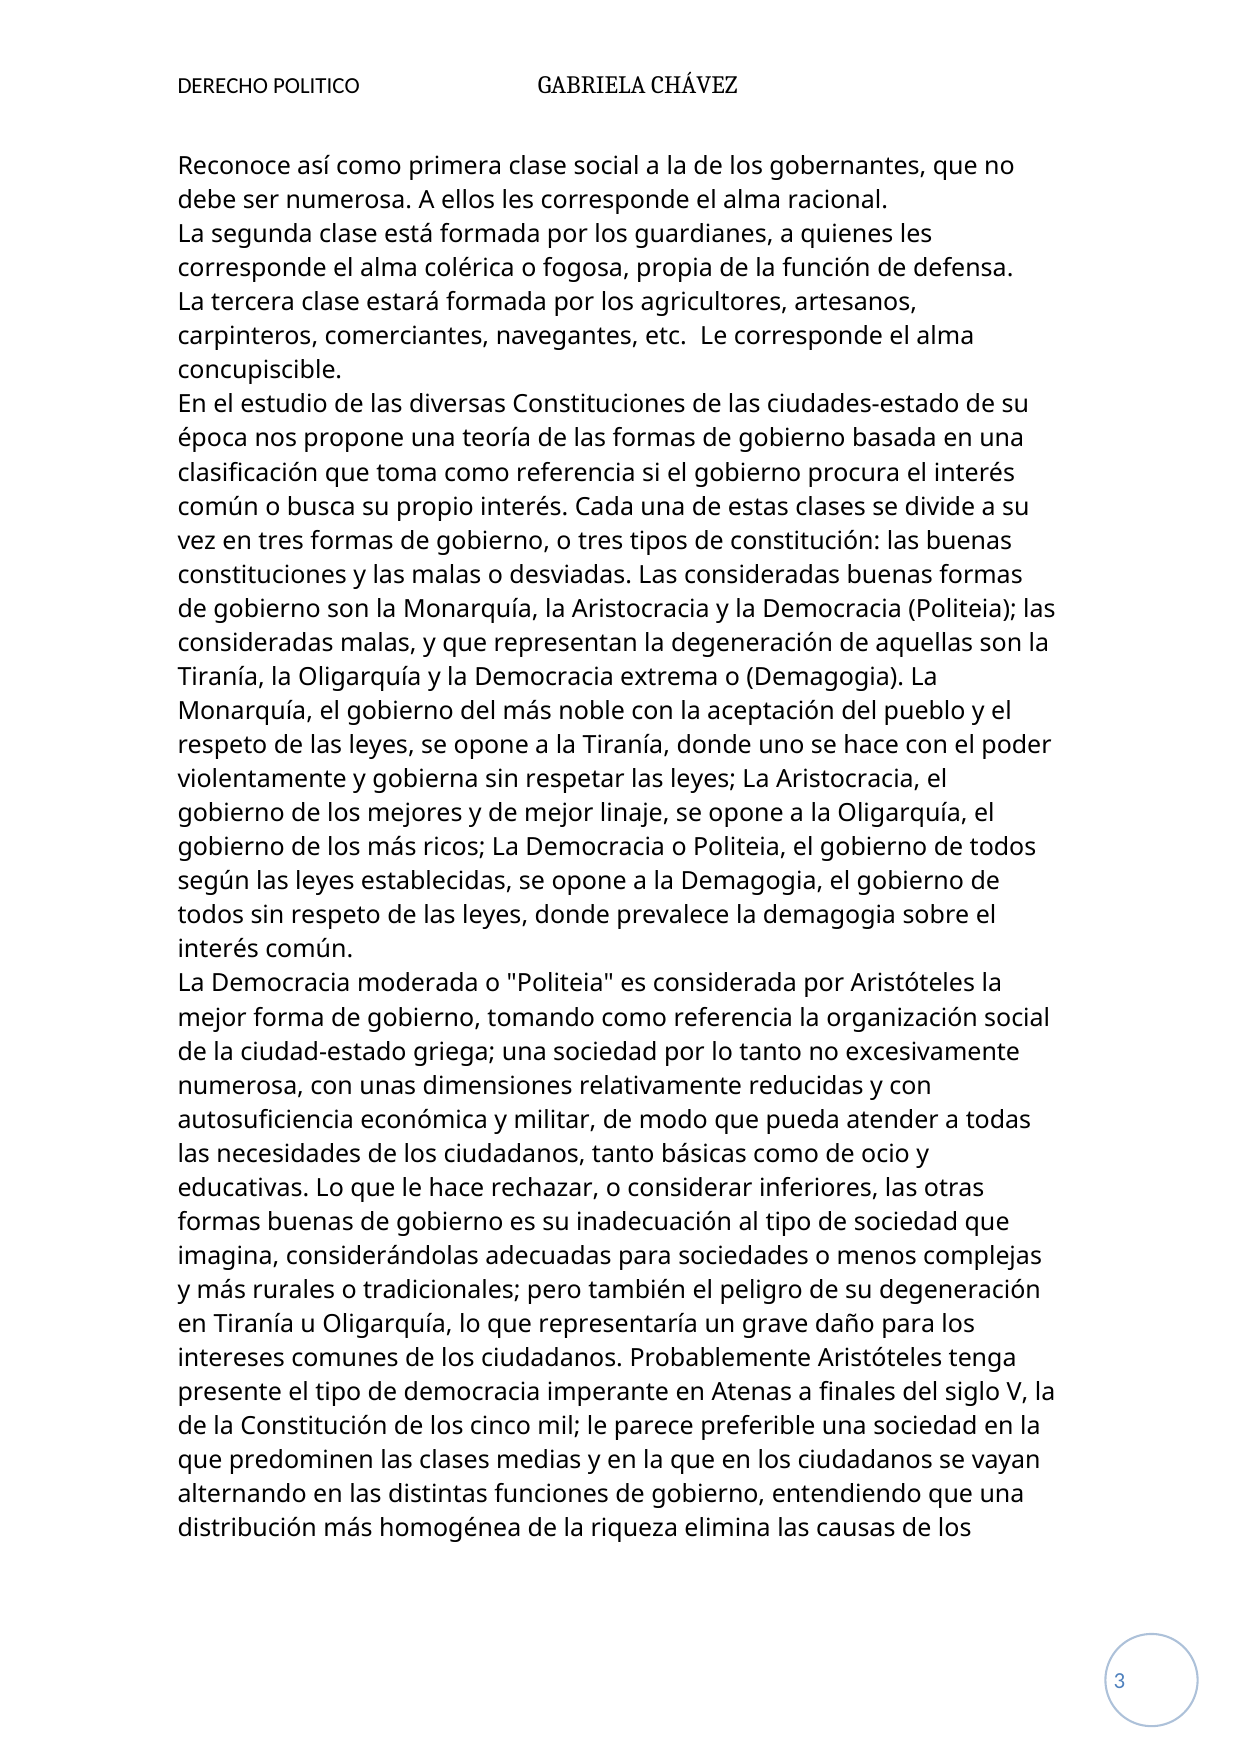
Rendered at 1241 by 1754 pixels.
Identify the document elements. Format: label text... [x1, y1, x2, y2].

text En el estudio de las diversas Constituciones de las ciudades-estado de su época nos propone una teoría de las formas de gobierno basada en una clasificación que toma como referencia si el gobierno procura el interés común o busca su propio interés. Cada una de estas clases se divide a su vez en tres formas de gobierno, o tres tipos de constitución: las buenas constituciones y las malas o desviadas. Las consideradas buenas formas de gobierno son la Monarquía, la Aristocracia y la Democracia (Politeia); las consideradas malas, y que representan la degeneración de aquellas son la Tiranía, la Oligarquía y la Democracia extrema o (Demagogia). La Monarquía, el gobierno del más noble con la aceptación del pueblo y el respeto de las leyes, se opone a la Tiranía, donde uno se hace con el poder violentamente y gobierna sin respetar las leyes; La Aristocracia, el gobierno de los mejores y de mejor linaje, se opone a la Oligarquía, el gobierno de los más ricos; La Democracia o Politeia, el gobierno de todos según las leyes establecidas, se opone a la Demagogia, el gobierno de todos sin respeto de las leyes, donde prevalece la demagogia sobre el interés común. [177, 386, 1058, 965]
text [177, 965, 1058, 1544]
text La tercera clase estará formada por los agricultores, artesanos, carpinteros, comerciantes, navegantes, etc. Le corresponde el alma concupiscible. [177, 284, 1063, 386]
text La segunda clase está formada por los guardianes, a quienes les corresponde el alma colérica o fogosa, propia de la función de defensa. [177, 216, 1063, 284]
text Reconoce así como primera clase social a la de los gobernantes, que no debe ser numerosa. A ellos les corresponde el alma racional. [177, 148, 1063, 216]
